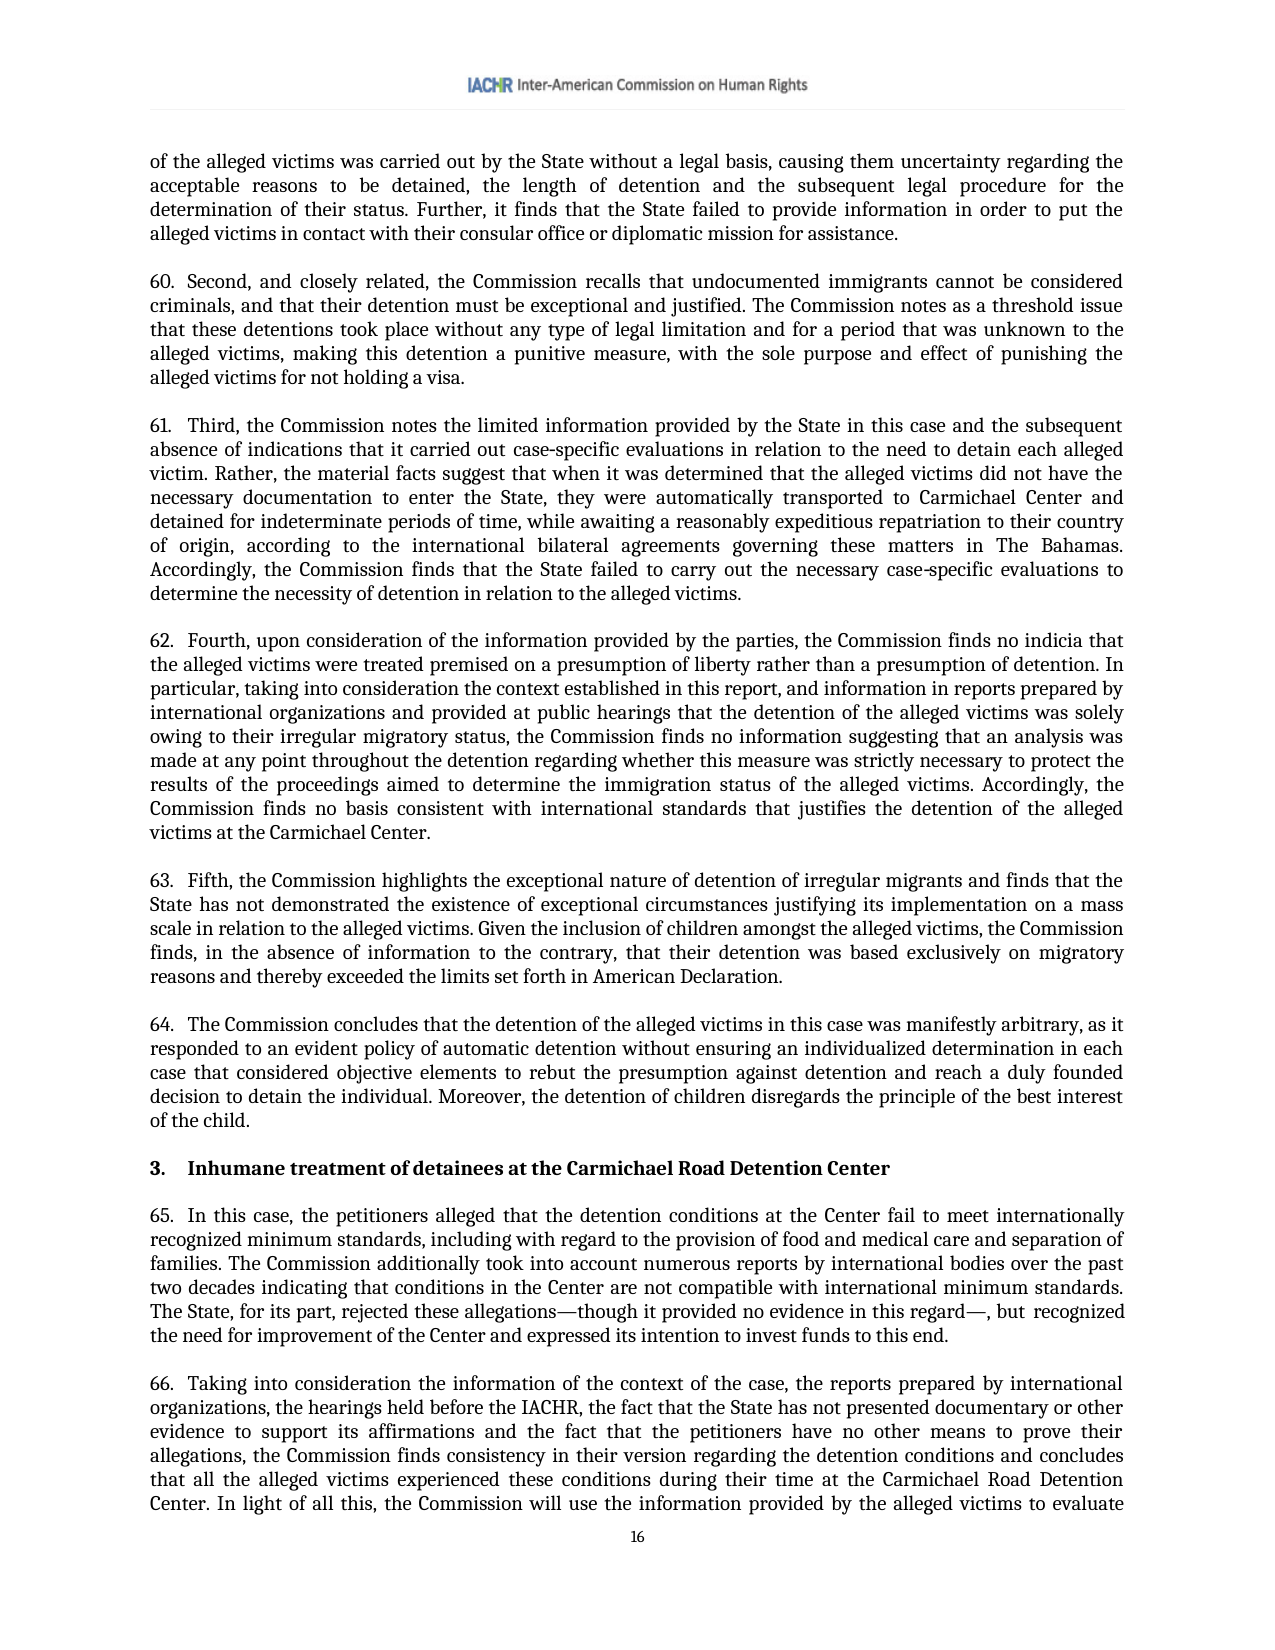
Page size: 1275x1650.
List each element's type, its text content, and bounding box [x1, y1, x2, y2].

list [150, 1372, 1125, 1516]
list The Commission concludes that the detention of the alleged victims in this case was manifestly arbitrary, as it responded to an evident policy of automatic detention without ensuring an individualized determination in each case that considered objective elements to rebut the presumption against detention and reach a duly founded decision to detain the individual. Moreover, the detention of children disregards the principle of the best interest of the child. [150, 1012, 1125, 1132]
subtitle Inhumane treatment of detainees at the Carmichael Road Detention Center [150, 1156, 1125, 1180]
list Third, the Commission notes the limited information provided by the State in this case and the subsequent absence of indications that it carried out case‐specific evaluations in relation to the need to detain each alleged victim. Rather, the material facts suggest that when it was determined that the alleged victims did not have the necessary documentation to enter the State, they were automatically transported to Carmichael Center and detained for indeterminate periods of time, while awaiting a reasonably expeditious repatriation to their country of origin, according to the international bilateral agreements governing these matters in The Bahamas. Accordingly, the Commission finds that the State failed to carry out the necessary case‐specific evaluations to determine the necessity of detention in relation to the alleged victims. [150, 413, 1125, 605]
list In this case, the petitioners alleged that the detention conditions at the Center fail to meet internationally recognized minimum standards, including with regard to the provision of food and medical care and separation of families. The Commission additionally took into account numerous reports by international bodies over the past two decades indicating that conditions in the Center are not compatible with international minimum standards. The State, for its part, rejected these allegations—though it provided no evidence in this regard—, but recognized the need for improvement of the Center and expressed its intention to invest funds to this end. [150, 1204, 1125, 1348]
list Second, and closely related, the Commission recalls that undocumented immigrants cannot be considered criminals, and that their detention must be exceptional and justified. The Commission notes as a threshold issue that these detentions took place without any type of legal limitation and for a period that was unknown to the alleged victims, making this detention a punitive measure, with the sole purpose and effect of punishing the alleged victims for not holding a visa. [150, 270, 1125, 389]
list Fourth, upon consideration of the information provided by the parties, the Commission finds no indicia that the alleged victims were treated premised on a presumption of liberty rather than a presumption of detention. In particular, taking into consideration the context established in this report, and information in reports prepared by international organizations and provided at public hearings that the detention of the alleged victims was solely owing to their irregular migratory status, the Commission finds no information suggesting that an analysis was made at any point throughout the detention regarding whether this measure was strictly necessary to protect the results of the proceedings aimed to determine the immigration status of the alleged victims. Accordingly, the Commission finds no basis consistent with international standards that justifies the detention of the alleged victims at the Carmichael Center. [150, 629, 1125, 845]
picture [456, 75, 819, 95]
list First, the Commission recalls that restrictions of the right to liberty through detention must meet the minimum guarantees identified in the legal standards, namely that the detention be prescribed by law, have a legitimate purpose, and be suitable, necessary, and proportionate, in order to not violate obligations under the American Declaration. In relation to the prescription by law requirement, the Commission notes that the Bahamian Immigration Act considers any individual who arrives in its territory without a proper visa to be an “illegal immigrant” (sic). However, the Act neither enables the authorities to detain individuals without a proper visa, nor prescribes a maximum duration of custody. Accordingly, the Commission finds that the mass detention of the alleged victims was carried out by the State without a legal basis, causing them uncertainty regarding the acceptable reasons to be detained, the length of detention and the subsequent legal procedure for the determination of their status. Further, it finds that the State failed to provide information in order to put the alleged victims in contact with their consular office or diplomatic mission for assistance. [150, 150, 1125, 246]
list Fifth, the Commission highlights the exceptional nature of detention of irregular migrants and finds that the State has not demonstrated the existence of exceptional circumstances justifying its implementation on a mass scale in relation to the alleged victims. Given the inclusion of children amongst the alleged victims, the Commission finds, in the absence of information to the contrary, that their detention was based exclusively on migratory reasons and thereby exceeded the limits set forth in American Declaration. [150, 869, 1125, 988]
